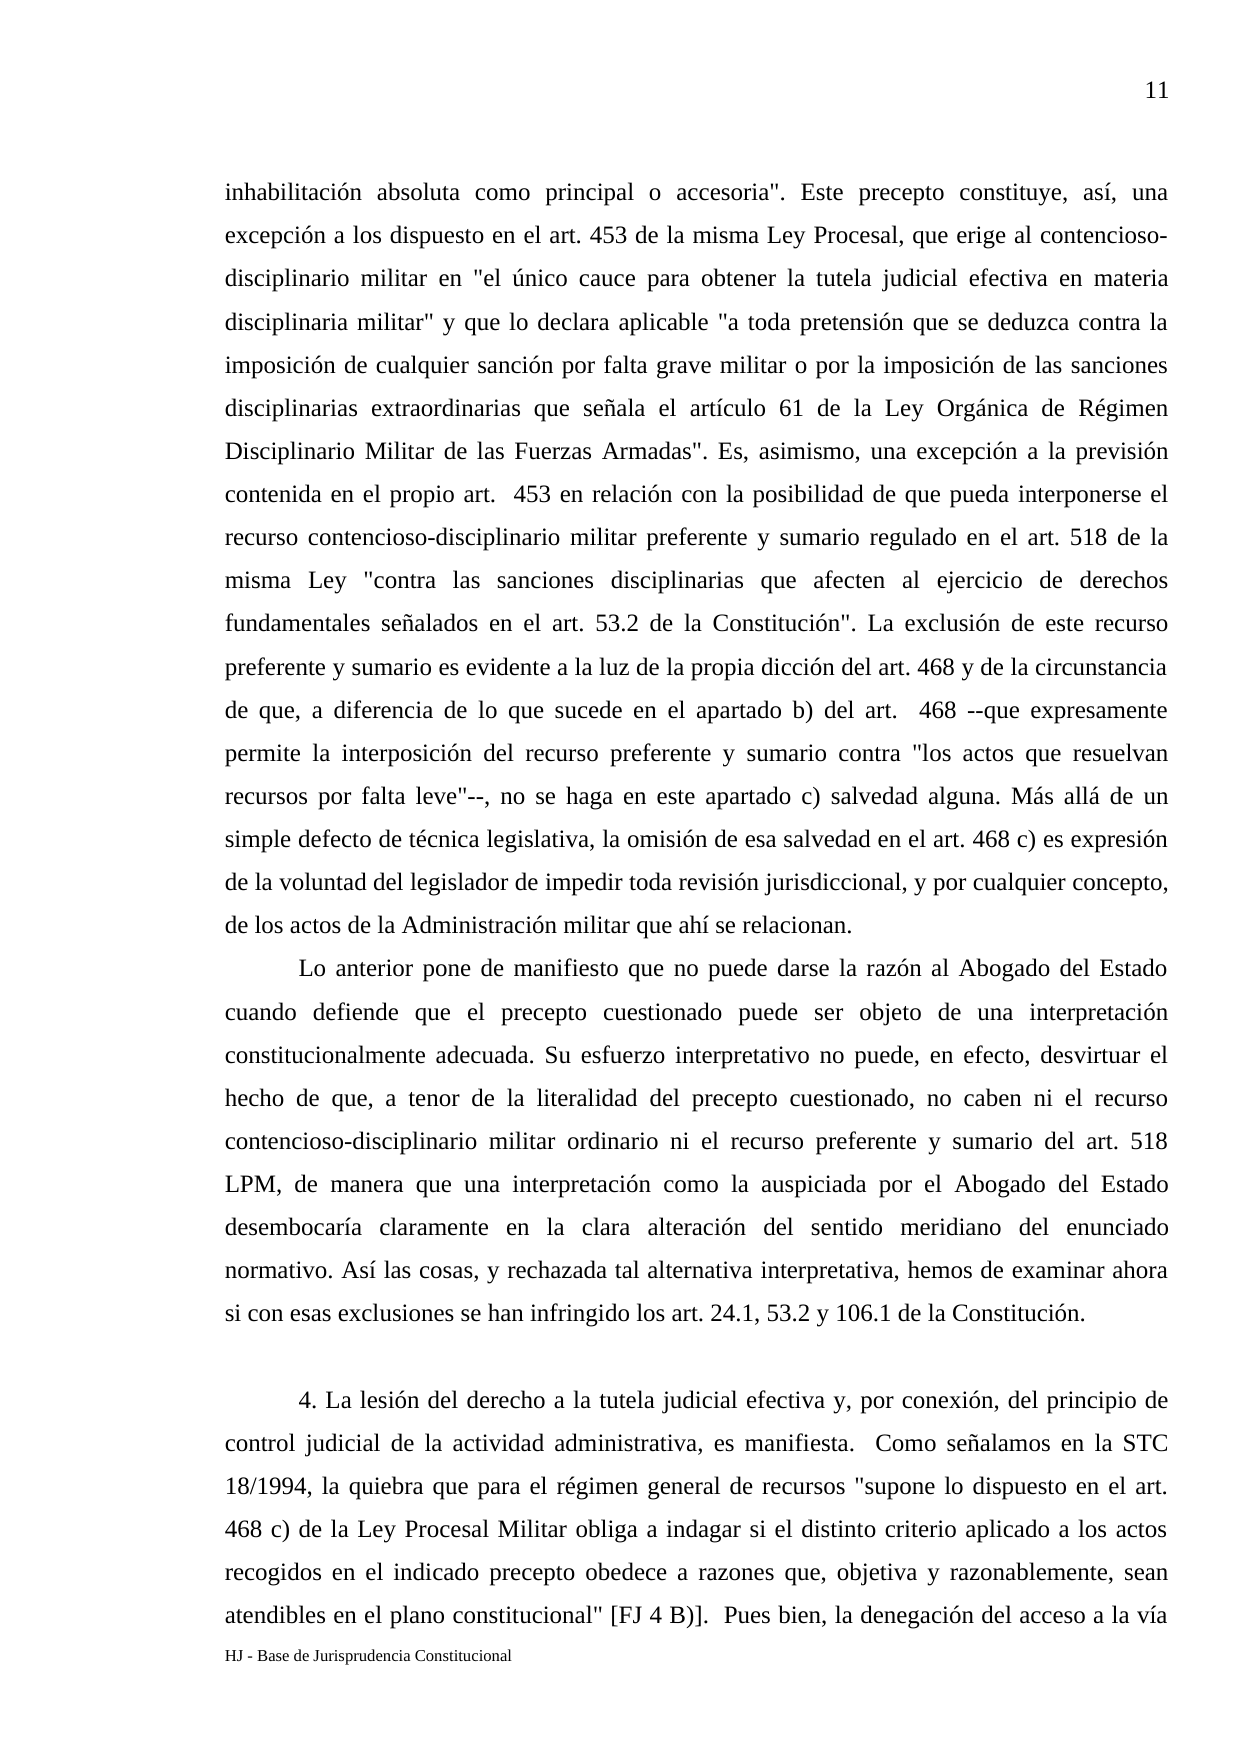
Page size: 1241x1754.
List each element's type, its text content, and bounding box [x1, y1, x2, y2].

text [224, 177, 1169, 939]
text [224, 1385, 1169, 1629]
text Lo anterior pone de manifiesto que no puede darse la razón al Abogado del Estado cuando defiende que el precepto cuestionado puede ser objeto de una interpretación constitucionalmente adecuada. Su esfuerzo interpretativo no puede, en efecto, desvirtuar el hecho de que, a tenor de la literalidad del precepto cuestionado, no caben ni el recurso contencioso-disciplinario militar ordinario ni el recurso preferente y sumario del art. 518 LPM, de manera que una interpretación como la auspiciada por el Abogado del Estado desembocaría claramente en la clara alteración del sentido meridiano del enunciado normativo. Así las cosas, y rechazada tal alternativa interpretativa, hemos de examinar ahora si con esas exclusiones se han infringido los art. 24.1, 53.2 y 106.1 de la Constitución. [224, 953, 1169, 1327]
